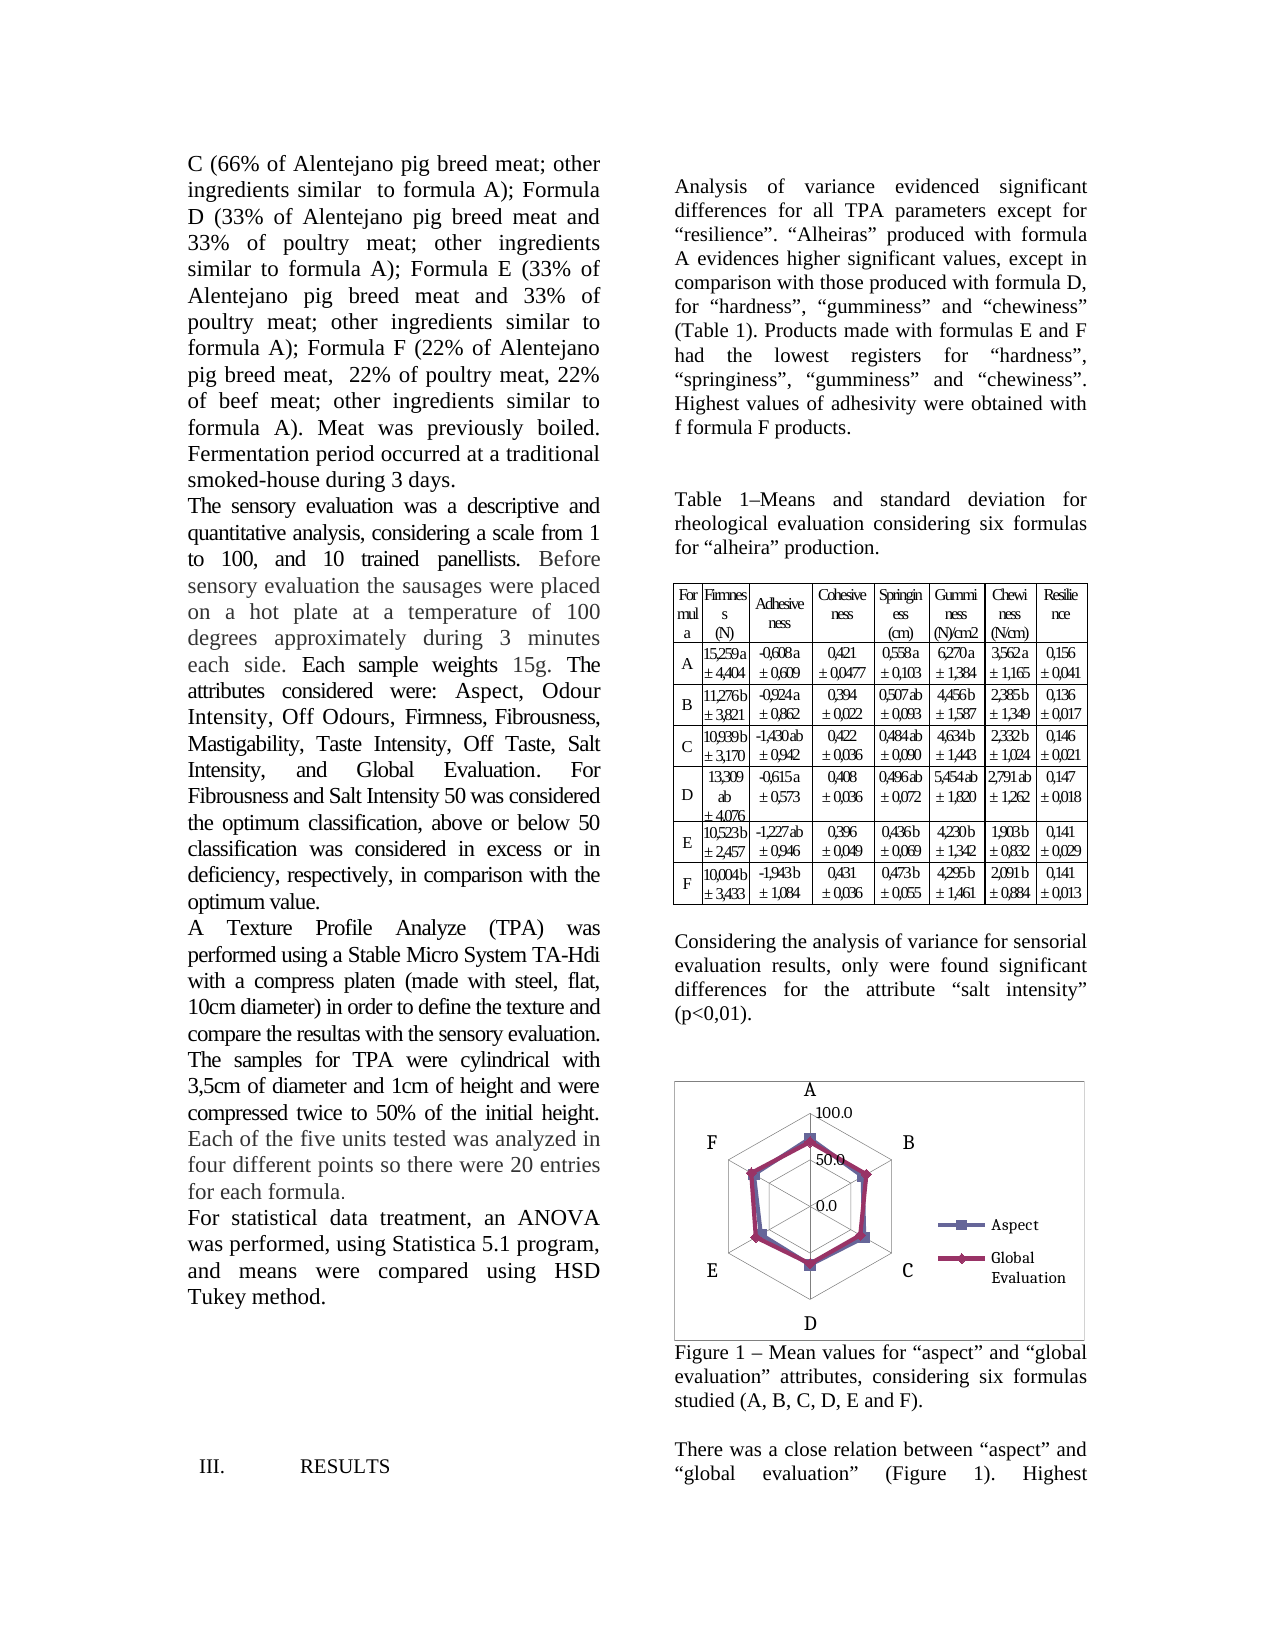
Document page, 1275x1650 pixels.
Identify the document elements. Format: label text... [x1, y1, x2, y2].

table_header Chewi ness (N/cm) [986, 584, 1036, 642]
table_cell 10,523 b ± 2,457 [703, 822, 749, 862]
table_cell -0,615 a ± 0,573 [750, 767, 812, 821]
table_cell D [674, 767, 702, 821]
table_cell 1,903 b ± 0,832 [986, 822, 1036, 862]
table_header Firmness (N) [703, 584, 749, 642]
table_cell 0,436 b ± 0,069 [875, 822, 929, 862]
table_cell B [674, 685, 702, 725]
text Table 1–Means and standard deviation for rheological evaluation considering six formulas for “alheira” production. [674, 487, 1087, 559]
table_header Springin ess (cm) [875, 584, 929, 642]
table_cell 0,396 ± 0,049 [813, 822, 874, 862]
table_header Cohesive ness [813, 584, 874, 642]
table_cell 0,394 ± 0,022 [813, 685, 874, 725]
table_cell E [674, 822, 702, 862]
table_cell 2,332 b ± 1,024 [986, 726, 1036, 766]
table_cell -1,430 ab ± 0,942 [750, 726, 812, 766]
table_cell 0,558 a ± 0,103 [875, 643, 929, 683]
table_cell 0,484 ab ± 0,090 [875, 726, 929, 766]
table_cell 13,309 ab ± 4,076 [703, 767, 749, 821]
table_cell 3,562 a ± 1,165 [986, 643, 1036, 683]
list RESULTS [225, 1454, 601, 1478]
table_cell -0,608 a ± 0,609 [750, 643, 812, 683]
text The sensory evaluation was a descriptive and quantitative analysis, considering a scale from 1 to 100, and 10 trained panellists. Before sensory evaluation the sausages were placed on a hot plate at a temperature of 100 degrees approximately during 3 minutes each side. Each sample weights 15g. The attributes considered were: Aspect, Odour Intensity, Off Odours, Firmness, Fibrousness, Mastigability, Taste Intensity, Off Taste, Salt Intensity, and Global Evaluation. For Fibrousness and Salt Intensity 50 was considered the optimum classification, above or below 50 classification was considered in excess or in deficiency, respectively, in comparison with the optimum value. [187, 493, 601, 914]
table_cell 0,496 ab ± 0,072 [875, 767, 929, 821]
table_cell 10,939 b ± 3,170 [703, 726, 749, 766]
text Figure 1 – Mean values for “aspect” and “global evaluation” attributes, considering six formulas studied (A, B, C, D, E and F). [674, 1340, 1087, 1412]
table_cell 0,408 ± 0,036 [813, 767, 874, 821]
table_cell 4,456 b ± 1,587 [930, 685, 984, 725]
table_cell 0,422 ± 0,036 [813, 726, 874, 766]
table_cell 4,295 b ± 1,461 [930, 863, 984, 904]
text A Texture Profile Analyze (TPA) was performed using a Stable Micro System TA-Hdi with a compress platen (made with steel, flat, 10cm diameter) in order to define the texture and compare the resultas with the sensory evaluation. The samples for TPA were cylindrical with 3,5cm of diameter and 1cm of height and were compressed twice to 50% of the initial height. Each of the five units tested was analyzed in four different points so there were 20 entries for each formula. [187, 914, 601, 1204]
table_cell 2,791 ab ± 1,262 [986, 767, 1036, 821]
table_cell 15,259 a ± 4,404 [703, 643, 749, 683]
table_cell -1,943 b ± 1,084 [750, 863, 812, 904]
table_header Formula [674, 584, 702, 642]
text Analysis of variance evidenced significant differences for all TPA parameters except for “resilience”. “Alheiras” produced with formula A evidences higher significant values, except in comparison with those produced with formula D, for “hardness”, “gumminess” and “chewiness” (Table 1). Products made with formulas E and F had the lowest registers for “hardness”, “springiness”, “gumminess” and “chewiness”. Highest values of adhesivity were obtained with f formula F products. [674, 174, 1087, 439]
table_cell 5,454 ab ± 1,820 [930, 767, 984, 821]
table_cell A [674, 643, 702, 683]
text For statistical data treatment, an ANOVA was performed, using Statistica 5.1 program, and means were compared using HSD Tukey method. [187, 1204, 601, 1309]
text Considering the analysis of variance for sensorial evaluation results, only were found significant differences for the attribute “salt intensity” (p<0,01). [674, 929, 1087, 1025]
table_cell 2,091 b ± 0,884 [986, 863, 1036, 904]
table_cell 0,431 ± 0,036 [813, 863, 874, 904]
table_cell 11,276 b ± 3,821 [703, 685, 749, 725]
table_cell 0,136 ± 0,017 [1037, 685, 1087, 725]
table_header Gummi ness (N)/cm2 [930, 584, 984, 642]
table_cell F [674, 863, 702, 904]
table_cell 0,147 ± 0,018 [1037, 767, 1087, 821]
table_cell 0,473 b ± 0,055 [875, 863, 929, 904]
table_cell 0,141 ± 0,029 [1037, 822, 1087, 862]
table_cell 0,146 ± 0,021 [1037, 726, 1087, 766]
table_header Adhesive ness [750, 584, 812, 642]
table_cell C [674, 726, 702, 766]
table_cell 2,385 b ± 1,349 [986, 685, 1036, 725]
table_cell 0,156 ± 0,041 [1037, 643, 1087, 683]
table_cell -0,924 a ± 0,862 [750, 685, 812, 725]
table_cell 0,507 ab ± 0,093 [875, 685, 929, 725]
table_cell 0,421 ± 0,0477 [813, 643, 874, 683]
table_cell -1,227 ab ± 0,946 [750, 822, 812, 862]
table_cell 0,141 ± 0,013 [1037, 863, 1087, 904]
table_cell 4,230 b ± 1,342 [930, 822, 984, 862]
table_cell 6,270 a ± 1,384 [930, 643, 984, 683]
table_cell 10,004 b ± 3,433 [703, 863, 749, 904]
table_cell 4,634 b ± 1,443 [930, 726, 984, 766]
table_header Resilie nce [1037, 584, 1087, 642]
